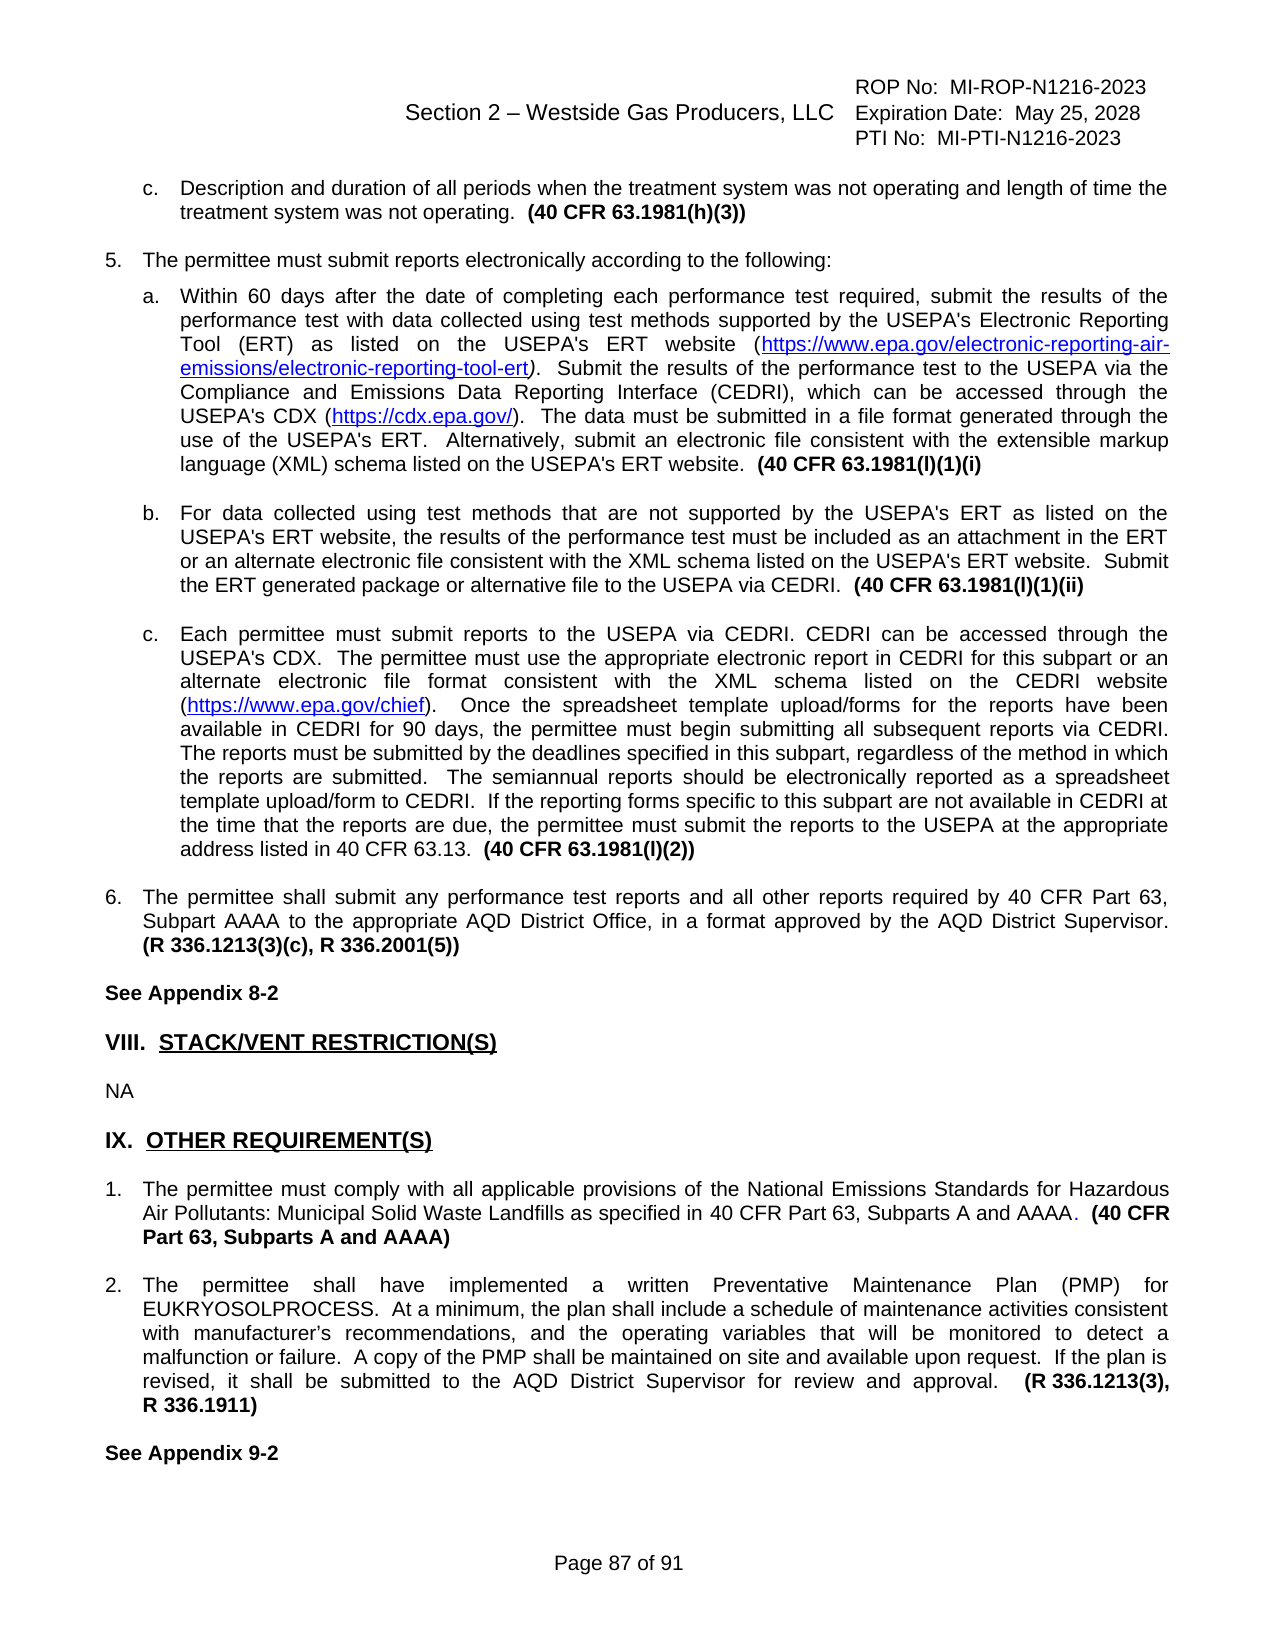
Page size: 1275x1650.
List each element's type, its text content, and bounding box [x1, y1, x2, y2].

list Description and duration of all periods when the treatment system was not operating and length of time the treatment system was not operating. (40 CFR 63.1981(h)(3)) [142, 176, 1170, 223]
list The permittee must submit reports electronically according to the following: [105, 247, 1170, 271]
text VIII. STACK/VENT RESTRICTION(S) [105, 1029, 1170, 1055]
list For data collected using test methods that are not supported by the USEPA's ERT as listed on the USEPA's ERT website, the results of the performance test must be included as an attachment in the ERT or an alternate electronic file consistent with the XML schema listed on the USEPA's ERT website. Submit the ERT generated package or alternative file to the USEPA via CEDRI. (40 CFR 63.1981(l)(1)(ii) [142, 501, 1170, 596]
list Each permittee must submit reports to the USEPA via CEDRI. CEDRI can be accessed through the USEPA's CDX. The permittee must use the appropriate electronic report in CEDRI for this subpart or an alternate electronic file format consistent with the XML schema listed on the CEDRI website (https://www.epa.gov/chief). Once the spreadsheet template upload/forms for the reports have been available in CEDRI for 90 days, the permittee must begin submitting all subsequent reports via CEDRI. The reports must be submitted by the deadlines specified in this subpart, regardless of the method in which the reports are submitted. The semiannual reports should be electronically reported as a spreadsheet template upload/form to CEDRI. If the reporting forms specific to this subpart are not available in CEDRI at the time that the reports are due, the permittee must submit the reports to the USEPA at the appropriate address listed in 40 CFR 63.13. (40 CFR 63.1981(l)(2)) [142, 621, 1170, 861]
list The permittee shall submit any performance test reports and all other reports required by 40 CFR Part 63, Subpart AAAA to the appropriate AQD District Office, in a format approved by the AQD District Supervisor. (R 336.1213(3)(c), R 336.2001(5)) [105, 885, 1170, 957]
text See Appendix 9-2 [105, 1441, 1170, 1465]
list Within 60 days after the date of completing each performance test required, submit the results of the performance test with data collected using test methods supported by the USEPA's Electronic Reporting Tool (ERT) as listed on the USEPA's ERT website (https://www.epa.gov/electronic-reporting-air-emissions/electronic-reporting-tool-ert). Submit the results of the performance test to the USEPA via the Compliance and Emissions Data Reporting Interface (CEDRI), which can be accessed through the USEPA's CDX (https://cdx.epa.gov/). The data must be submitted in a file format generated through the use of the USEPA's ERT. Alternatively, submit an electronic file consistent with the extensible markup language (XML) schema listed on the USEPA's ERT website. (40 CFR 63.1981(l)(1)(i) [142, 284, 1170, 476]
list The permittee shall have implemented a written Preventative Maintenance Plan (PMP) for EUKRYOSOLPROCESS. At a minimum, the plan shall include a schedule of maintenance activities consistent with manufacturer’s recommendations, and the operating variables that will be monitored to detect a malfunction or failure. A copy of the PMP shall be maintained on site and available upon request. If the plan is revised, it shall be submitted to the AQD District Supervisor for review and approval. (R 336.1213(3), R 336.1911) [105, 1273, 1170, 1417]
text NA [105, 1079, 1170, 1103]
text IX. OTHER REQUIREMENT(S) [105, 1127, 1170, 1153]
list The permittee must comply with all applicable provisions of the National Emissions Standards for Hazardous Air Pollutants: Municipal Solid Waste Landfills as specified in 40 CFR Part 63, Subparts A and AAAA. (40 CFR Part 63, Subparts A and AAAA) [105, 1177, 1170, 1249]
text See Appendix 8-2 [105, 981, 1170, 1005]
